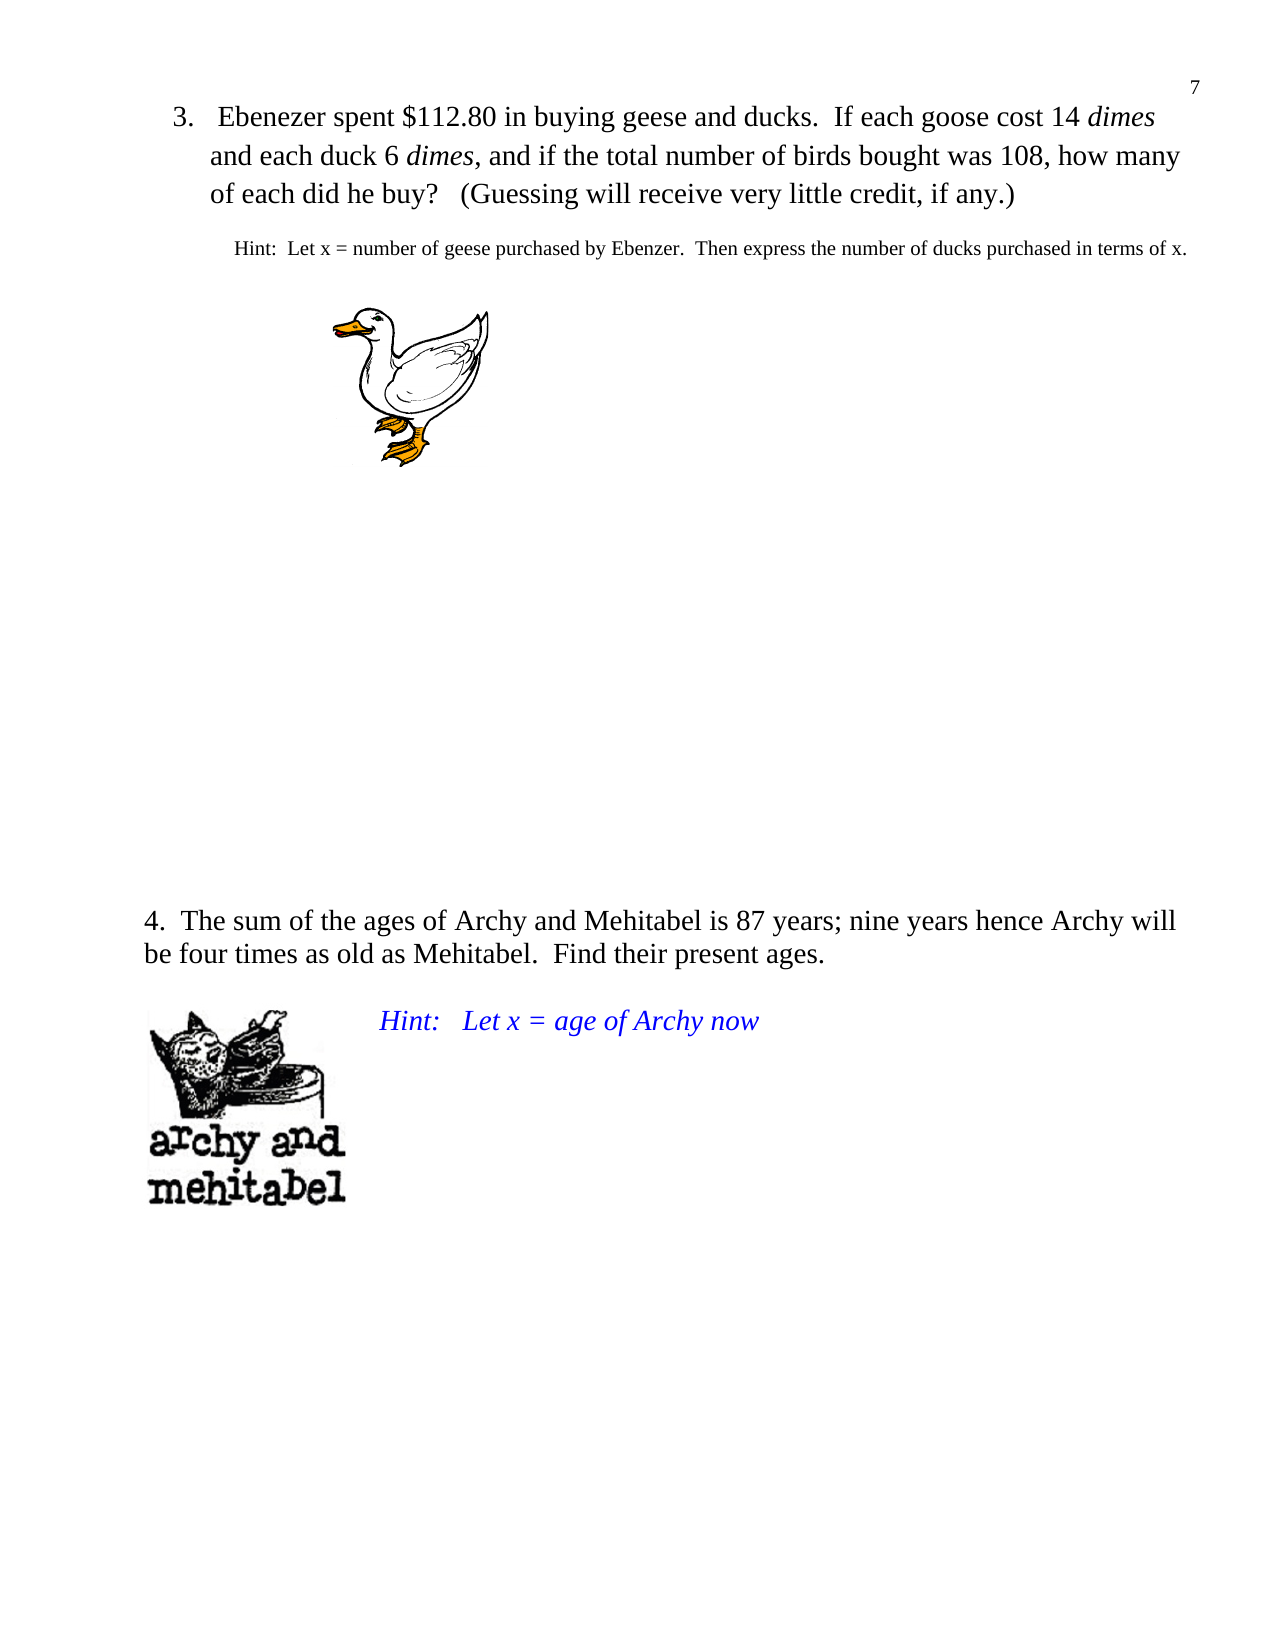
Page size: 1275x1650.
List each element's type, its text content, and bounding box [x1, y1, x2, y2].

text 4. The sum of the ages of Archy and Mehitabel is 87 years; nine years hence Archy will be four times as old as Mehitabel. Find their present ages. [144, 903, 1200, 970]
list Ebenezer spent $112.80 in buying geese and ducks. If each goose cost 14 dimes and each duck 6 dimes, and if the total number of birds bought was 108, how many of each did he buy? (Guessing will receive very little credit, if any.) [172, 99, 1200, 210]
text Hint: Let x = age of Archy now [353, 1003, 1200, 1037]
picture [134, 1003, 353, 1217]
text Hint: Let x = number of geese purchased by Ebenzer. Then express the number of ducks purchased in terms of x. [135, 236, 1200, 259]
picture [332, 307, 489, 467]
